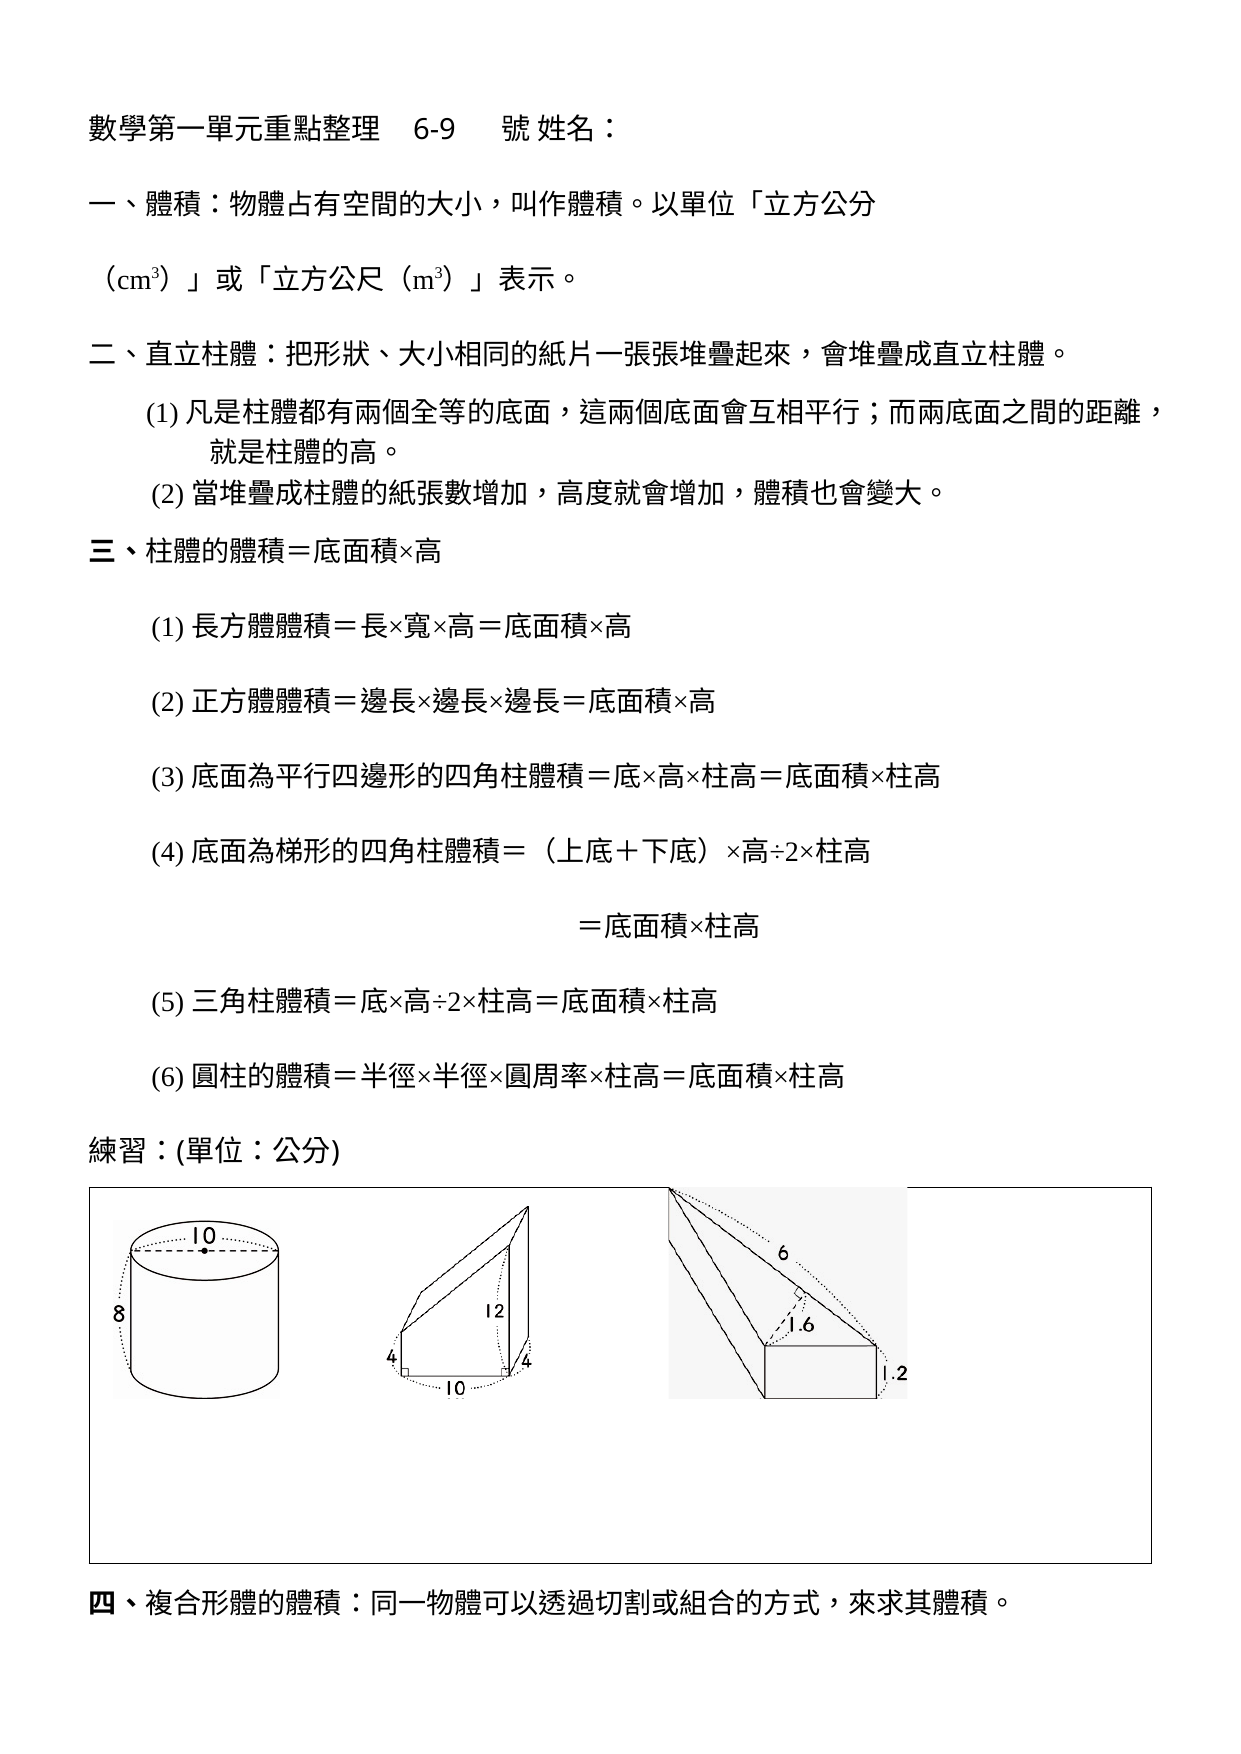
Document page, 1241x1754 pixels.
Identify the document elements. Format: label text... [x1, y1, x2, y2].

text (2) 當堆疊成柱體的紙張數增加，高度就會增加，體積也會變大。 [151, 471, 1152, 512]
text (2) 正方體體積＝邊長×邊長×邊長＝底面積×高 [151, 662, 1152, 737]
table_header [90, 1188, 1151, 1563]
text (5) 三角柱體積＝底×高÷2×柱高＝底面積×柱高 [151, 962, 1152, 1037]
text (4) 底面為梯形的四角柱體積＝（上底＋下底）×高÷2×柱高 ＝底面積×柱高 [151, 812, 1152, 962]
text 一、體積：物體占有空間的大小，叫作體積。以單位「立方公分 （cm3）」或「立方公尺（m3）」表示。 [89, 164, 1152, 314]
text 四、複合形體的體積：同一物體可以透過切割或組合的方式，來求其體積。 [89, 1564, 1152, 1639]
text (3) 底面為平行四邊形的四角柱體積＝底×高×柱高＝底面積×柱高 [151, 737, 1152, 812]
text (1) 長方體體積＝長×寬×高＝底面積×高 [151, 587, 1152, 662]
text (6) 圓柱的體積＝半徑×半徑×圓周率×柱高＝底面積×柱高 [151, 1037, 1152, 1112]
text (1) 凡是柱體都有兩個全等的底面，這兩個底面會互相平行；而兩底面之間的距離，就是柱體的高。 [139, 389, 1152, 471]
text 數學第一單元重點整理 6-9 號 姓名： [89, 89, 1152, 164]
text 練習：(單位：公分) [89, 1112, 1152, 1187]
text 三、柱體的體積＝底面積×高 [89, 512, 1152, 587]
text 二、直立柱體：把形狀、大小相同的紙片一張張堆疊起來，會堆疊成直立柱體。 [89, 314, 1152, 389]
